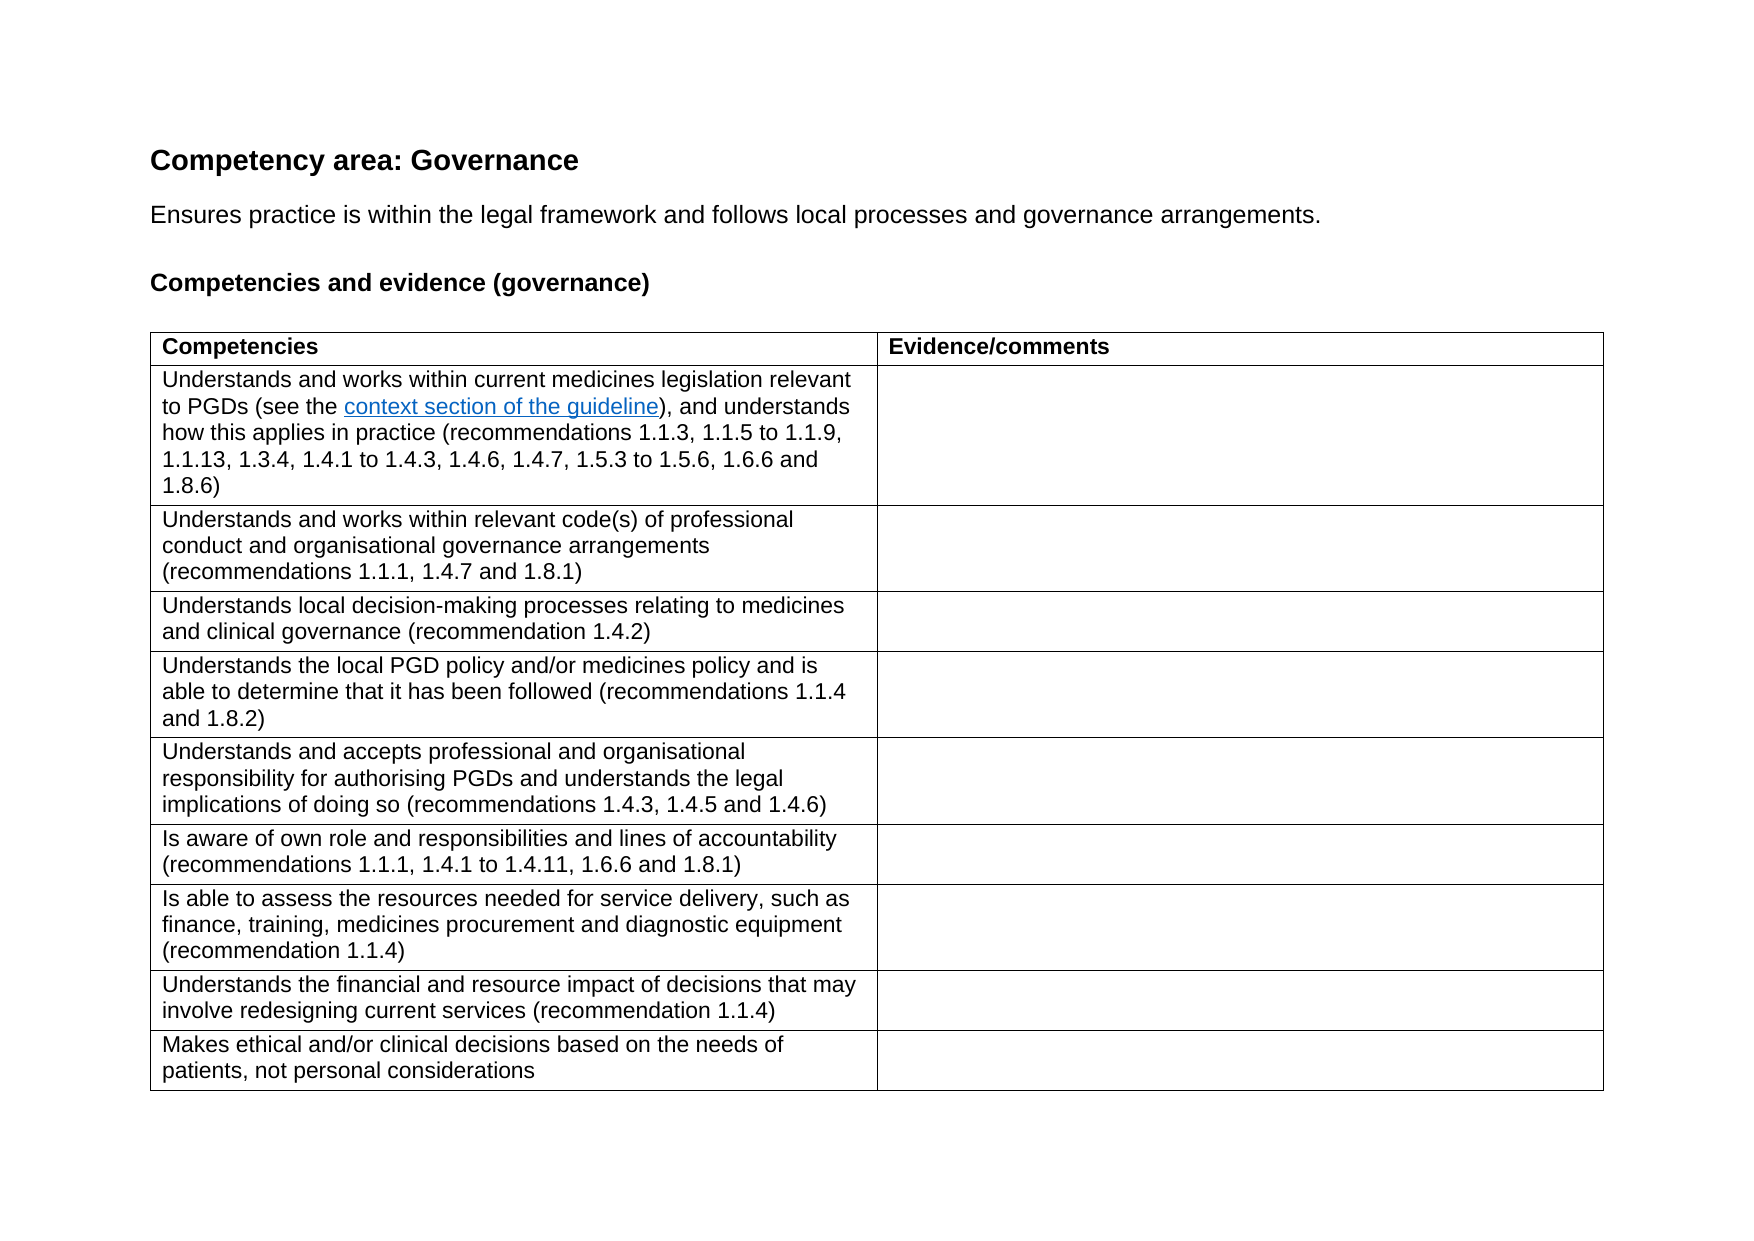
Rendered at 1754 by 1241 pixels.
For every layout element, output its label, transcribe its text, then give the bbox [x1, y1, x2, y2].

table_header Competencies [151, 333, 877, 365]
table_cell Makes ethical and/or clinical decisions based on the needs of patients, not personal considerations [151, 1031, 877, 1090]
table_cell Understands the local PGD policy and/or medicines policy and is able to determine that it has been followed (recommendations 1.1.4 and 1.8.2) [151, 652, 877, 737]
table_cell [878, 1031, 1603, 1090]
table_cell Understands and accepts professional and organisational responsibility for authorising PGDs and understands the legal implications of doing so (recommendations 1.4.3, 1.4.5 and 1.4.6) [151, 738, 877, 823]
table_cell [878, 885, 1603, 970]
table_cell [878, 592, 1603, 651]
table_cell Is able to assess the resources needed for service delivery, such as finance, training, medicines procurement and diagnostic equipment (recommendation 1.1.4) [151, 885, 877, 970]
text Ensures practice is within the legal framework and follows local processes and governance arrangements. [150, 200, 1604, 228]
table_cell [878, 825, 1603, 883]
table_cell [878, 366, 1603, 504]
table_cell Understands and works within relevant code(s) of professional conduct and organisational governance arrangements (recommendations 1.1.1, 1.4.7 and 1.8.1) [151, 506, 877, 591]
subtitle Competency area: Governance [150, 143, 1604, 177]
table_cell Understands local decision-making processes relating to medicines and clinical governance (recommendation 1.4.2) [151, 592, 877, 651]
table_cell Understands the financial and resource impact of decisions that may involve redesigning current services (recommendation 1.1.4) [151, 971, 877, 1030]
text Competencies and evidence (governance) [150, 268, 1604, 297]
table_cell [878, 738, 1603, 823]
table_cell Understands and works within current medicines legislation relevant to PGDs (see the context section of the guideline), and understands how this applies in practice (recommendations 1.1.3, 1.1.5 to 1.1.9, 1.1.13, 1.3.4, 1.4.1 to 1.4.3, 1.4.6, 1.4.7, 1.5.3 to 1.5.6, 1.6.6 and 1.8.6) [151, 366, 877, 504]
table_cell [878, 971, 1603, 1030]
table_cell Is aware of own role and responsibilities and lines of accountability (recommendations 1.1.1, 1.4.1 to 1.4.11, 1.6.6 and 1.8.1) [151, 825, 877, 883]
table_cell [878, 506, 1603, 591]
table_header Evidence/comments [878, 333, 1603, 365]
table_cell [878, 652, 1603, 737]
